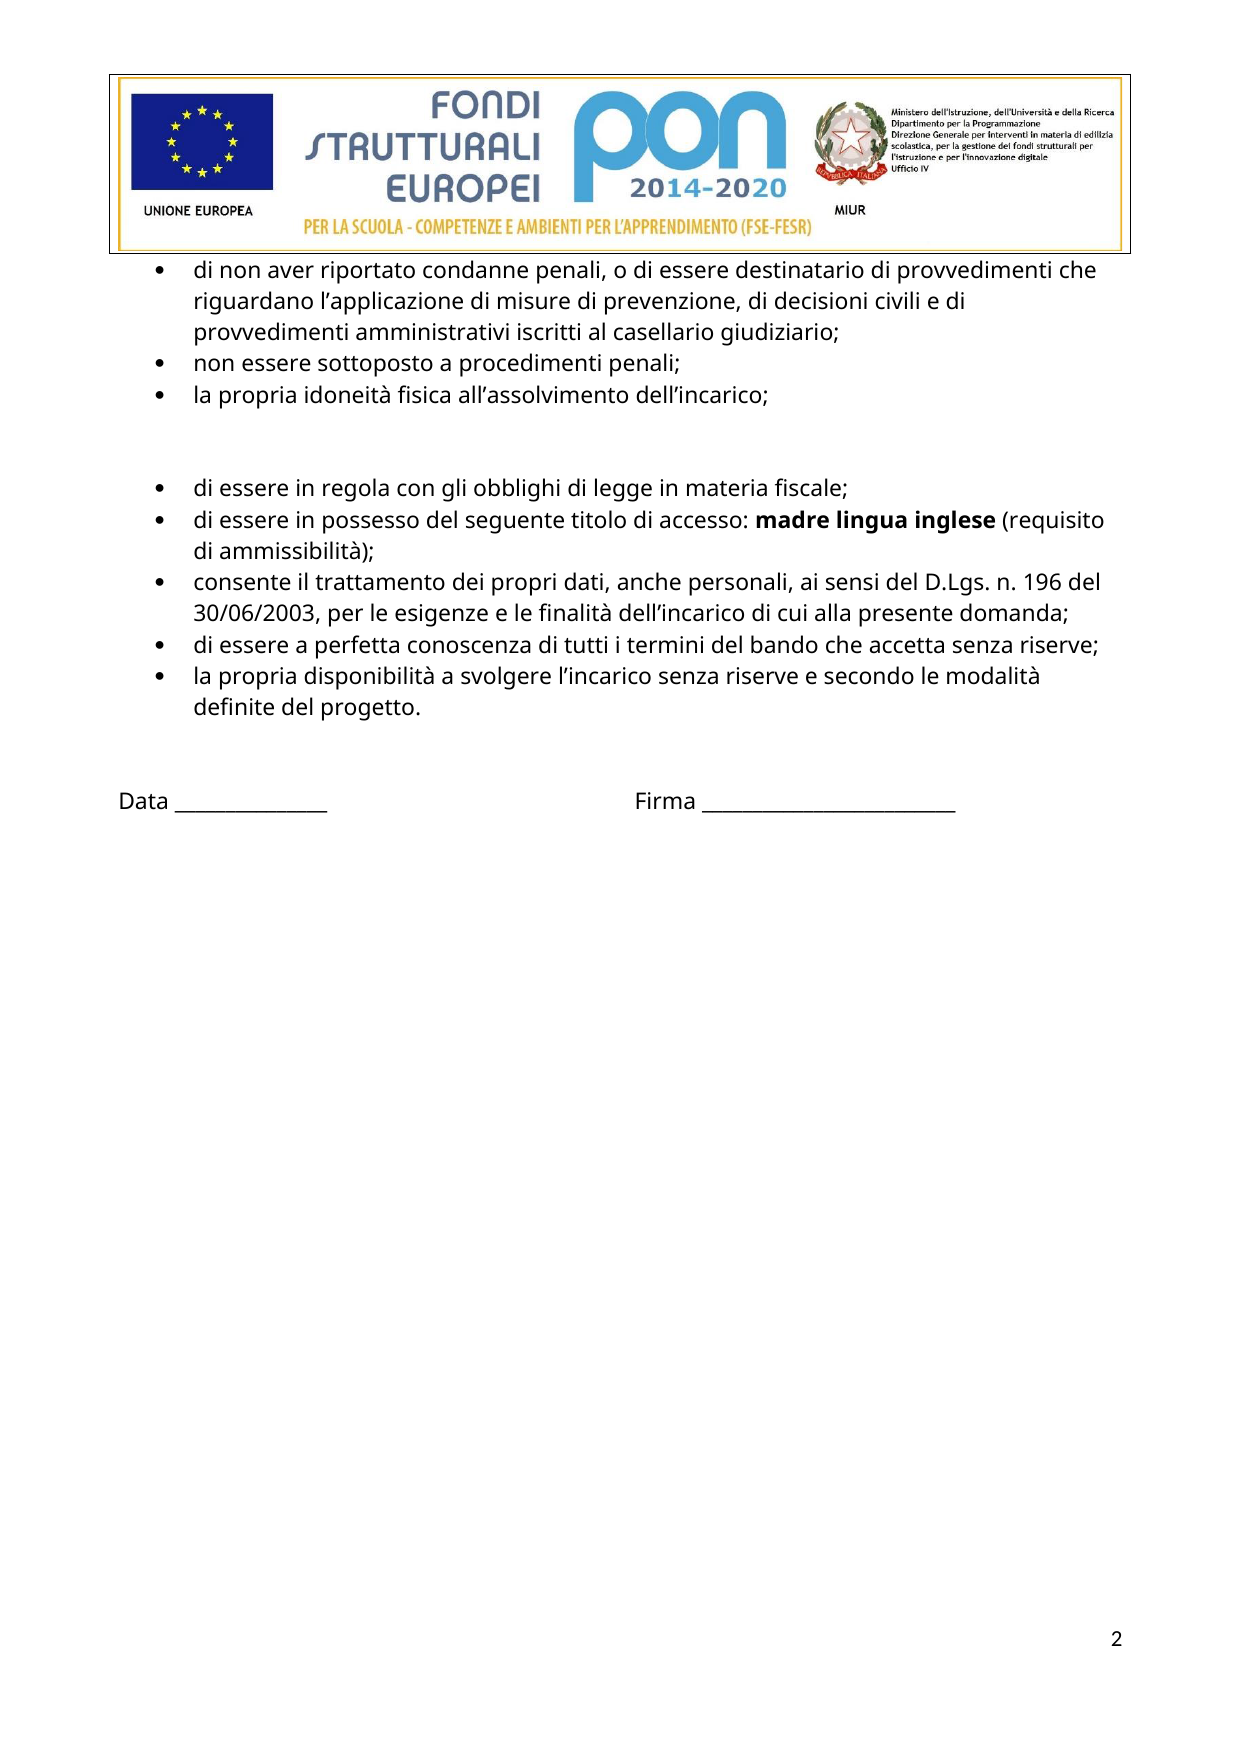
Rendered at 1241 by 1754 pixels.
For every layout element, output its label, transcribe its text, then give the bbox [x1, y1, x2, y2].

text Data _______________ Firma _________________________ [118, 785, 1122, 816]
list la propria disponibilità a svolgere l’incarico senza riserve e secondo le modalità definite del progetto. [156, 660, 1122, 722]
list non essere sottoposto a procedimenti penali; [156, 347, 1122, 379]
list la propria idoneità fisica all’assolvimento dell’incarico; [156, 379, 1122, 410]
list di essere a perfetta conoscenza di tutti i termini del bando che accetta senza riserve; [156, 629, 1122, 660]
list di non aver riportato condanne penali, o di essere destinatario di provvedimenti che riguardano l’applicazione di misure di prevenzione, di decisioni civili e di provvedimenti amministrativi iscritti al casellario giudiziario; [156, 254, 1122, 347]
list consente il trattamento dei propri dati, anche personali, ai sensi del D.Lgs. n. 196 del 30/06/2003, per le esigenze e le finalità dell’incarico di cui alla presente domanda; [156, 566, 1122, 629]
list di essere in regola con gli obblighi di legge in materia fiscale; [156, 472, 1122, 504]
list di essere in possesso del seguente titolo di accesso: madre lingua inglese (requisito di ammissibilità); [156, 504, 1122, 566]
